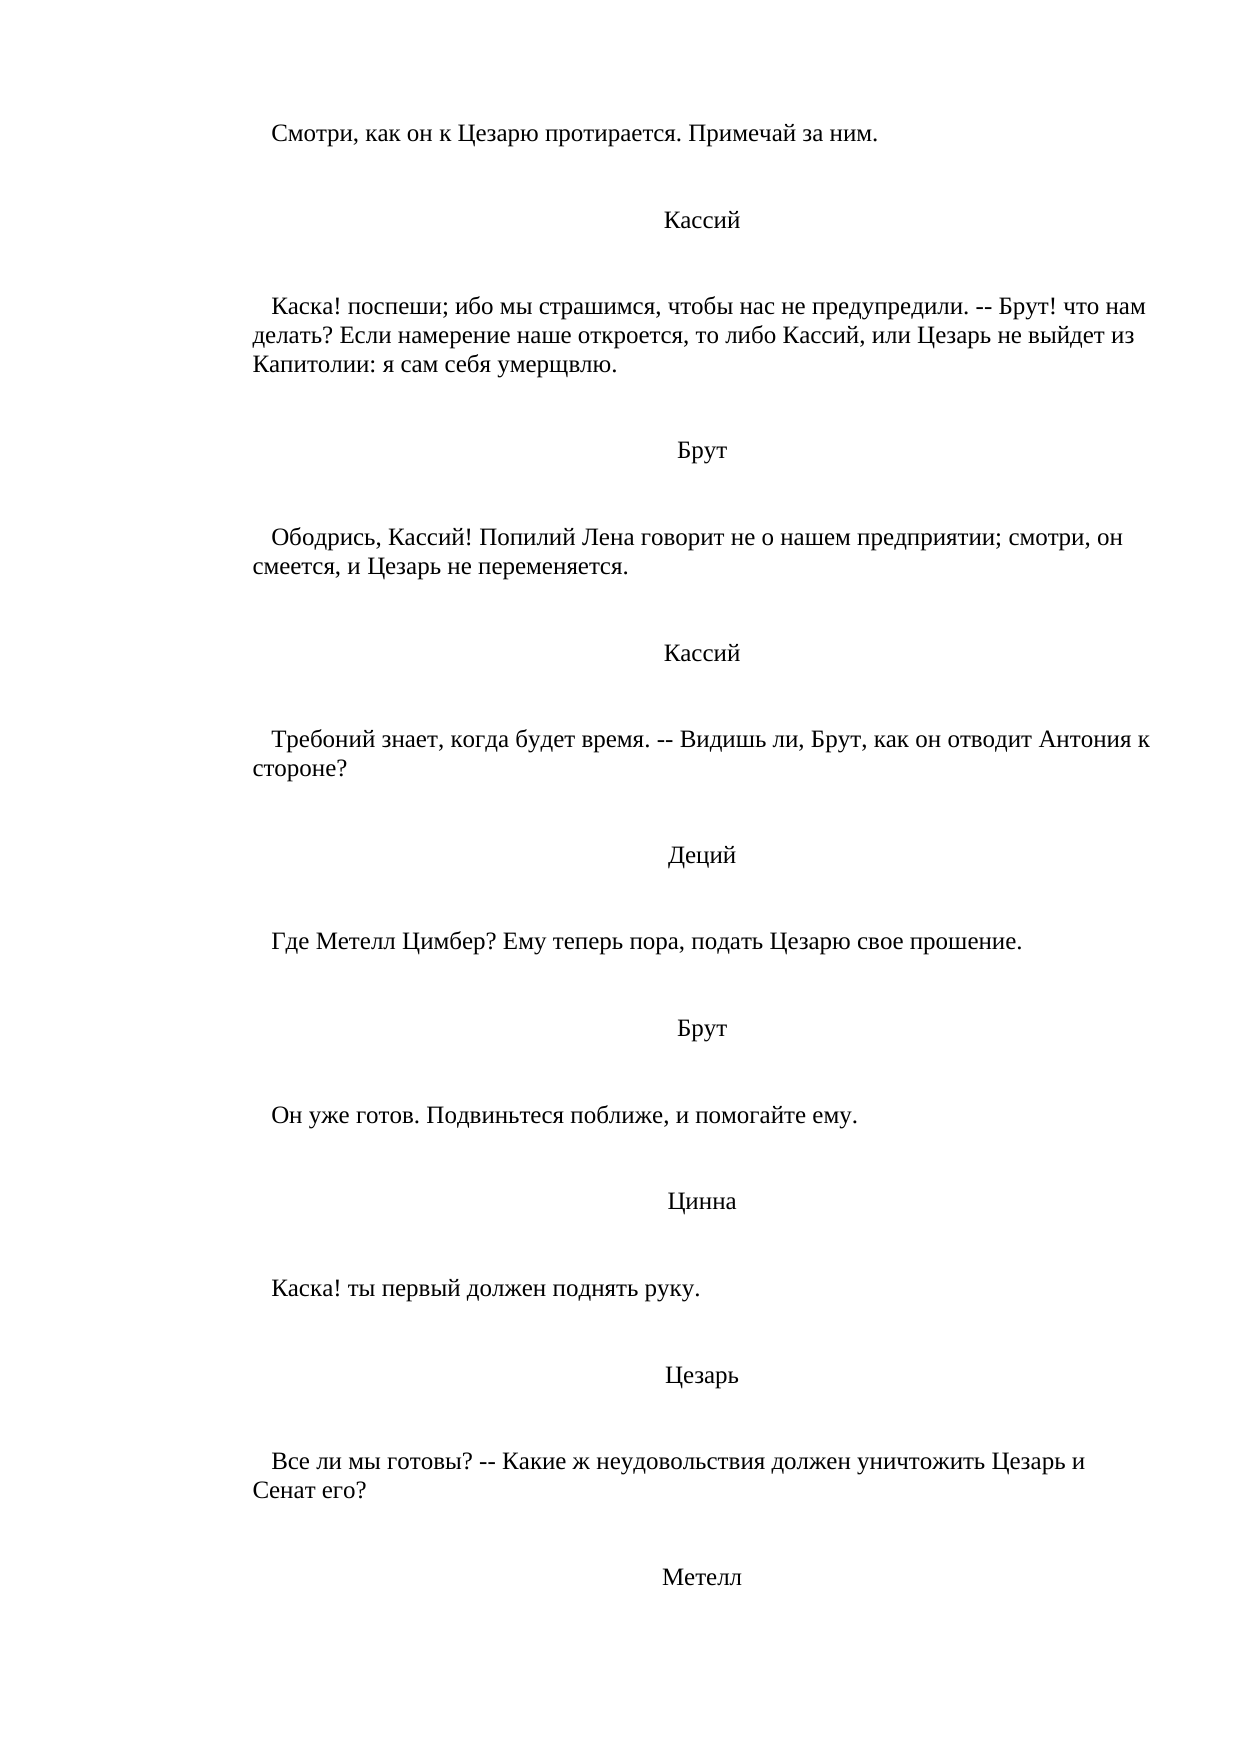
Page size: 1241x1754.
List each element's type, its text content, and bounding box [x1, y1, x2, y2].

text Где Метелл Цимбер? Ему теперь пора, подать Цезарю свое прошение. [252, 926, 1152, 955]
text Брут [252, 436, 1152, 464]
text Смотри, как он к Цезарю протирается. Примечай за ним. [252, 118, 1152, 147]
text Он уже готов. Подвиньтеся поближе, и помогайте ему. [252, 1100, 1152, 1128]
text Брут [252, 1013, 1152, 1042]
text Деций [252, 840, 1152, 868]
text Цинна [252, 1186, 1152, 1215]
text Кассий [252, 205, 1152, 233]
text Каска! поспеши; ибо мы страшимся, чтобы нас не предупредили. -- Брут! что нам делать? Если намерение наше откроется, то либо Кассий, или Цезарь не выйдет из Капитолии: я сам себя умерщвлю. [252, 291, 1152, 378]
text Все ли мы готовы? -- Какие ж неудовольствия должен уничтожить Цезарь и Сенат его? [252, 1446, 1152, 1504]
text Требоний знает, когда будет время. -- Видишь ли, Брут, как он отводит Антония к стороне? [252, 724, 1152, 782]
text Цезарь [252, 1360, 1152, 1388]
text Кассий [252, 638, 1152, 666]
text Ободрись, Кассий! Попилий Лена говорит не о нашем предприятии; смотри, он смеется, и Цезарь не переменяется. [252, 522, 1152, 580]
text Каска! ты первый должен поднять руку. [252, 1273, 1152, 1302]
text Метелл [252, 1562, 1152, 1591]
